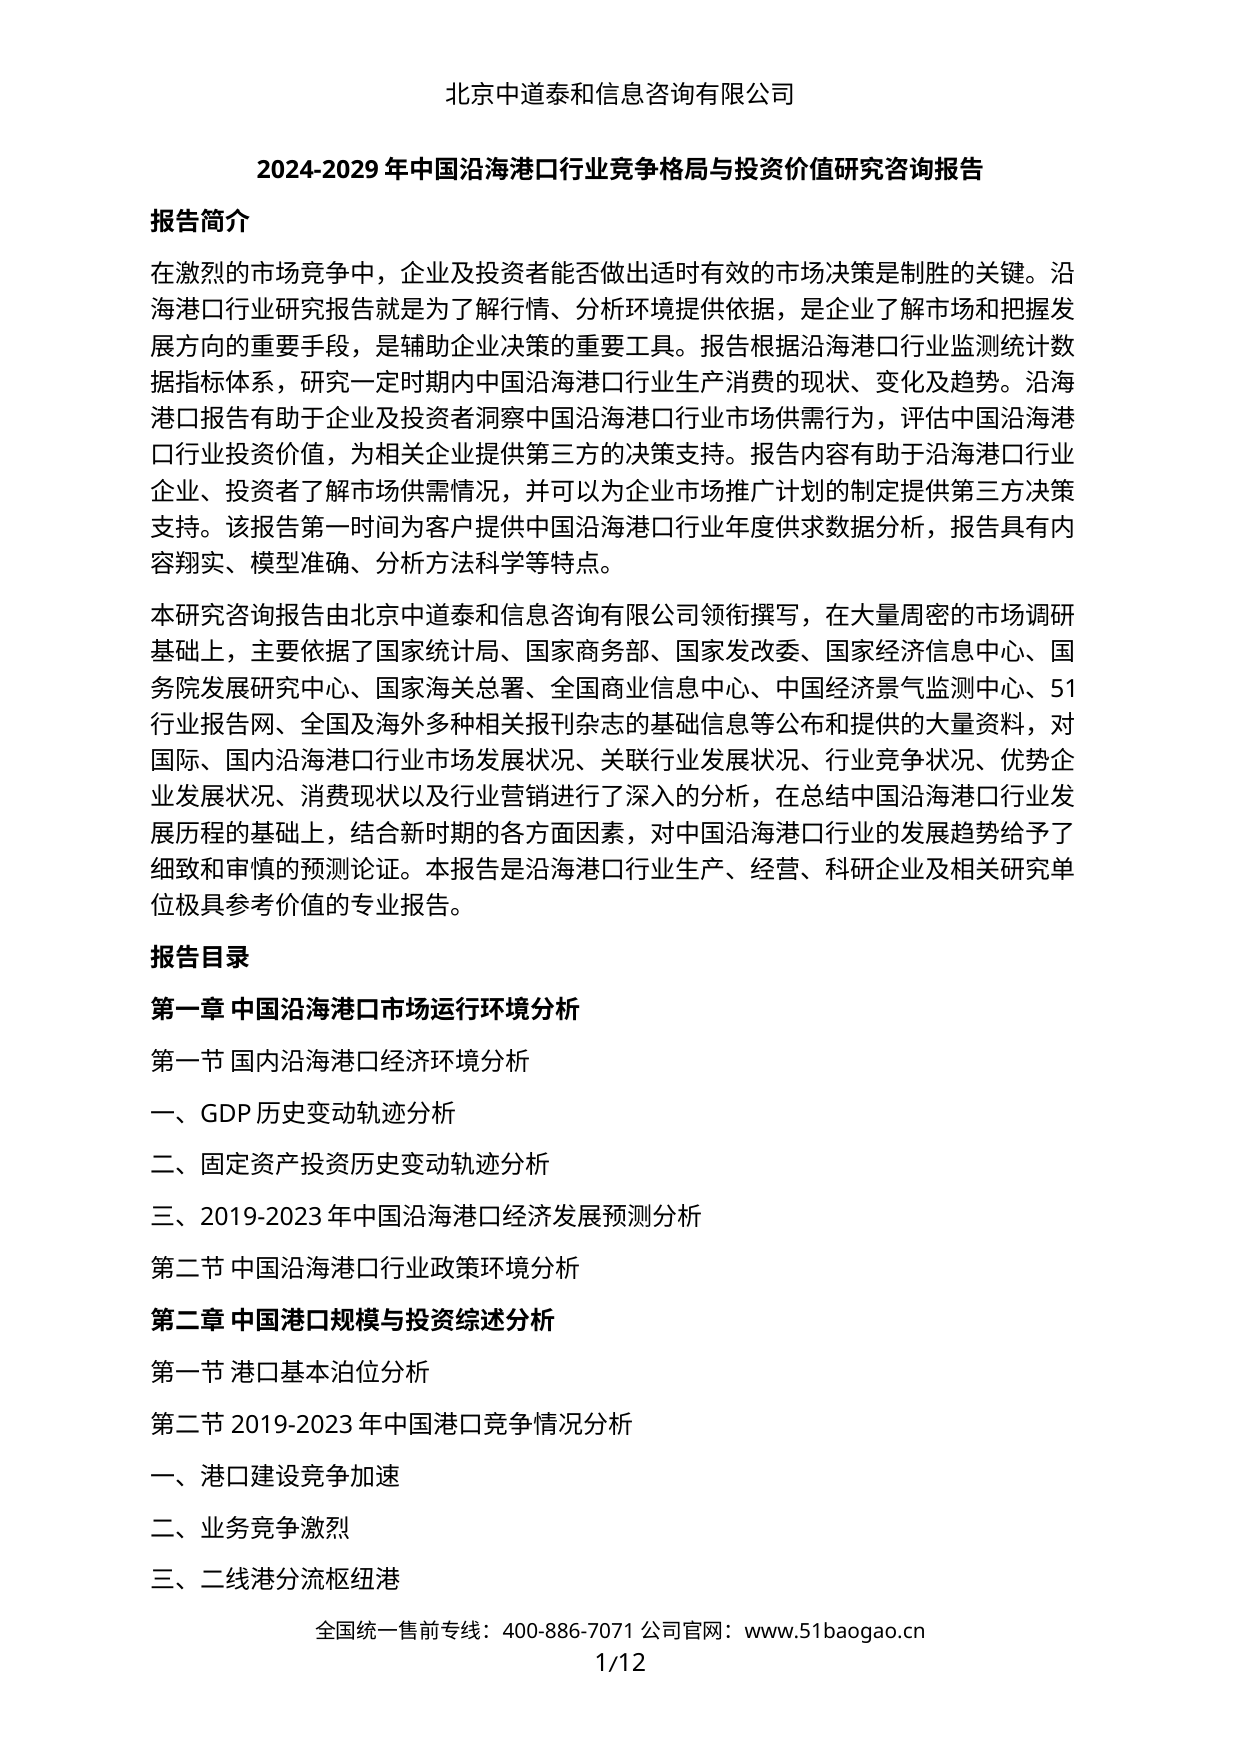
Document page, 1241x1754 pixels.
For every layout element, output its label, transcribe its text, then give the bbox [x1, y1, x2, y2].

text 第二章 中国港口规模与投资综述分析 [150, 1301, 1090, 1337]
text 在激烈的市场竞争中，企业及投资者能否做出适时有效的市场决策是制胜的关键。沿海港口行业研究报告就是为了解行情、分析环境提供依据，是企业了解市场和把握发展方向的重要手段，是辅助企业决策的重要工具。报告根据沿海港口行业监测统计数据指标体系，研究一定时期内中国沿海港口行业生产消费的现状、变化及趋势。沿海港口报告有助于企业及投资者洞察中国沿海港口行业市场供需行为，评估中国沿海港口行业投资价值，为相关企业提供第三方的决策支持。报告内容有助于沿海港口行业企业、投资者了解市场供需情况，并可以为企业市场推广计划的制定提供第三方决策支持。该报告第一时间为客户提供中国沿海港口行业年度供求数据分析，报告具有内容翔实、模型准确、分析方法科学等特点。 [150, 254, 1090, 580]
text 三、二线港分流枢纽港 [150, 1560, 1090, 1596]
text 第二节 2019-2023年中国港口竞争情况分析 [150, 1404, 1090, 1441]
text 第二节 中国沿海港口行业政策环境分析 [150, 1249, 1090, 1285]
text 一、港口建设竞争加速 [150, 1456, 1090, 1492]
text 一、GDP历史变动轨迹分析 [150, 1093, 1090, 1129]
text 报告目录 [150, 937, 1090, 974]
text 三、2019-2023年中国沿海港口经济发展预测分析 [150, 1197, 1090, 1233]
text 第一节 国内沿海港口经济环境分析 [150, 1041, 1090, 1077]
text 二、业务竞争激烈 [150, 1508, 1090, 1544]
text 第一章 中国沿海港口市场运行环境分析 [150, 989, 1090, 1026]
text 本研究咨询报告由北京中道泰和信息咨询有限公司领衔撰写，在大量周密的市场调研基础上，主要依据了国家统计局、国家商务部、国家发改委、国家经济信息中心、国务院发展研究中心、国家海关总署、全国商业信息中心、中国经济景气监测中心、51行业报告网、全国及海外多种相关报刊杂志的基础信息等公布和提供的大量资料，对国际、国内沿海港口行业市场发展状况、关联行业发展状况、行业竞争状况、优势企业发展状况、消费现状以及行业营销进行了深入的分析，在总结中国沿海港口行业发展历程的基础上，结合新时期的各方面因素，对中国沿海港口行业的发展趋势给予了细致和审慎的预测论证。本报告是沿海港口行业生产、经营、科研企业及相关研究单位极具参考价值的专业报告。 [150, 596, 1090, 922]
text 报告简介 [150, 202, 1090, 238]
text 第一节 港口基本泊位分析 [150, 1352, 1090, 1389]
text 2024-2029年中国沿海港口行业竞争格局与投资价值研究咨询报告 [150, 150, 1090, 186]
text 二、固定资产投资历史变动轨迹分析 [150, 1145, 1090, 1181]
